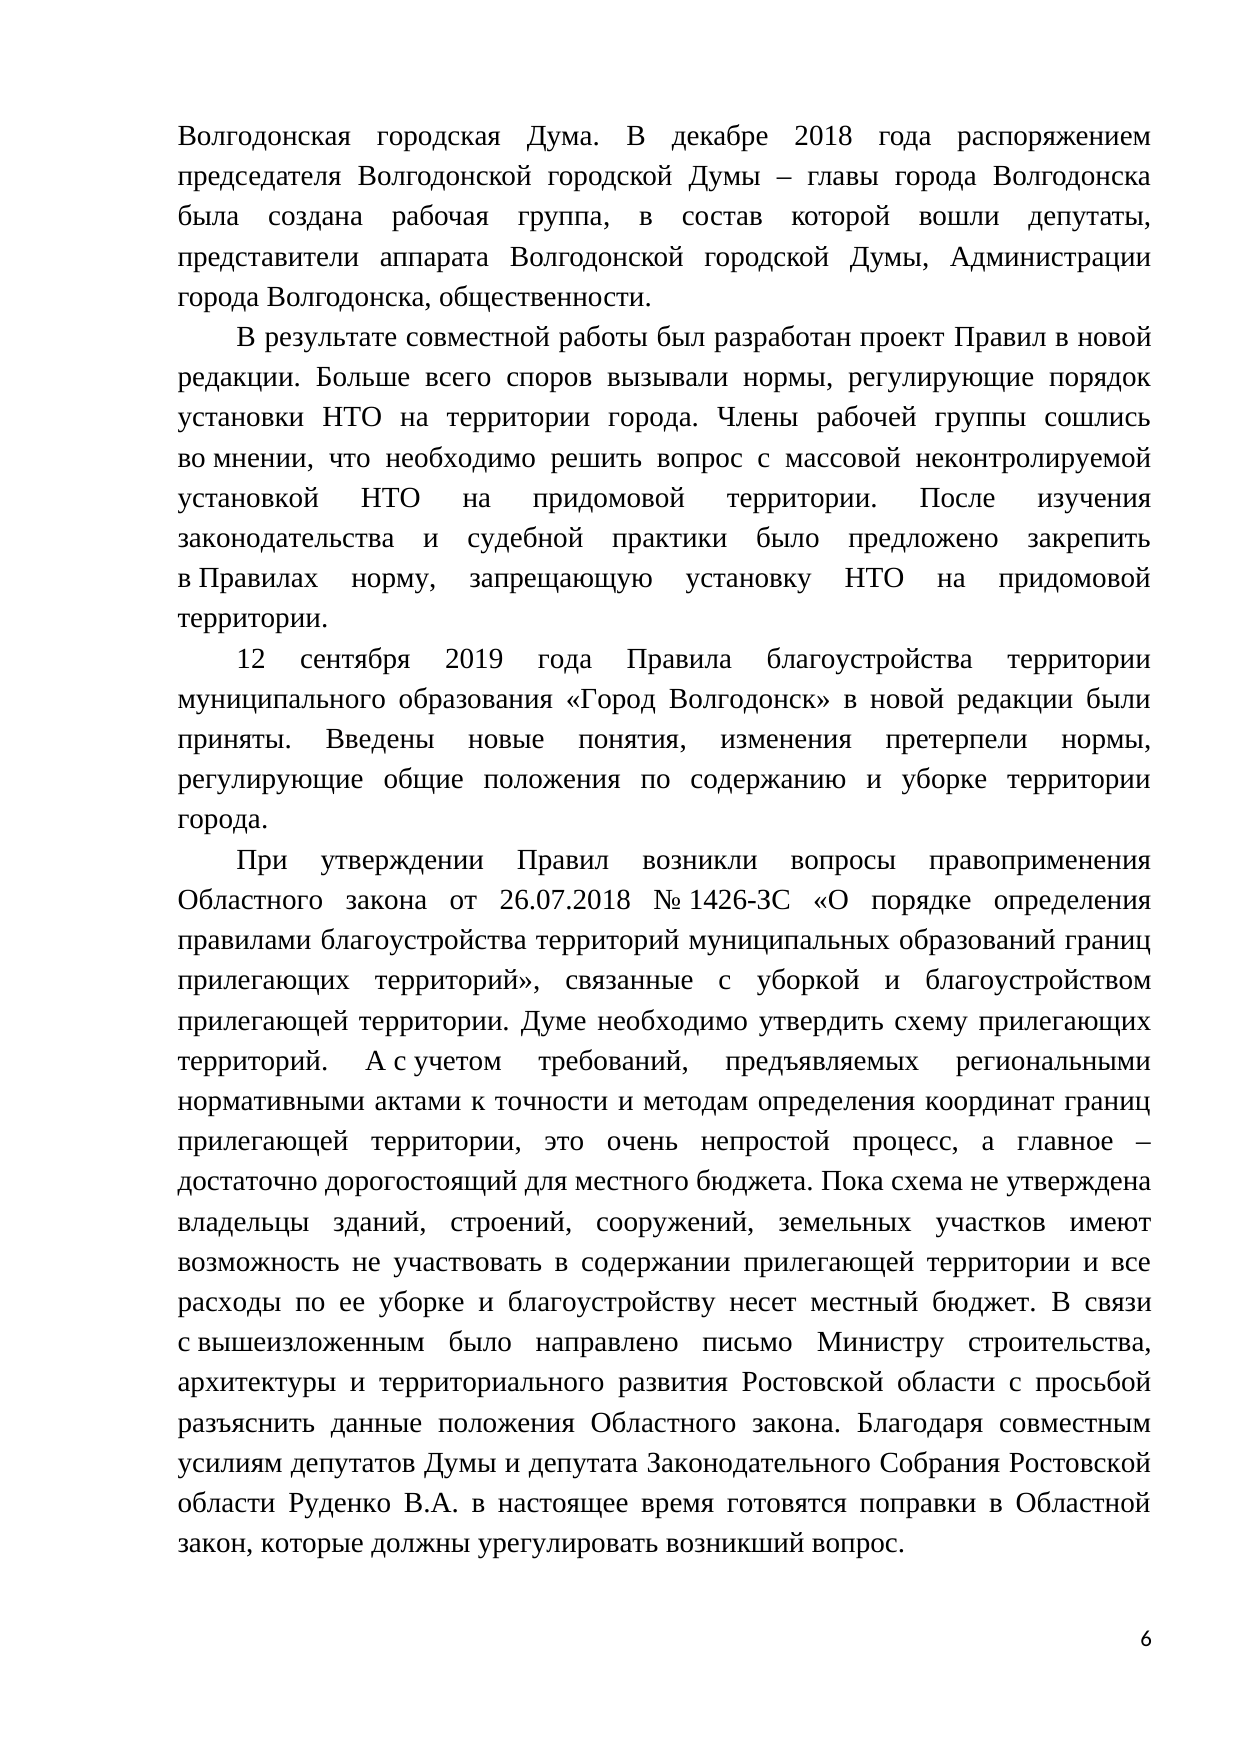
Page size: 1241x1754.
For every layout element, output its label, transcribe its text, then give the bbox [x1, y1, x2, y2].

text В результате совместной работы был разработан проект Правил в новой редакции. Больше всего споров вызывали нормы, регулирующие порядок установки НТО на территории города. Члены рабочей группы сошлись во мнении, что необходимо решить вопрос с массовой неконтролируемой установкой НТО на придомовой территории. После изучения законодательства и судебной практики было предложено закрепить в Правилах норму, запрещающую установку НТО на придомовой территории. [177, 319, 1152, 634]
text 12 сентября 2019 года Правила благоустройства территории муниципального образования «Город Волгодонск» в новой редакции были приняты. Введены новые понятия, изменения претерпели нормы, регулирующие общие положения по содержанию и уборке территории города. [177, 641, 1152, 835]
text При утверждении Правил возникли вопросы правоприменения Областного закона от 26.07.2018 № 1426-ЗС «О порядке определения правилами благоустройства территорий муниципальных образований границ прилегающих территорий», связанные с уборкой и благоустройством прилегающей территории. Думе необходимо утвердить схему прилегающих территорий. А с учетом требований, предъявляемых региональными нормативными актами к точности и методам определения координат границ прилегающей территории, это очень непростой процесс, а главное – достаточно дорогостоящий для местного бюджета. Пока схема не утверждена владельцы зданий, строений, сооружений, земельных участков имеют возможность не участвовать в содержании прилегающей территории и все расходы по ее уборке и благоустройству несет местный бюджет. В связи с вышеизложенным было направлено письмо Министру строительства, архитектуры и территориального развития Ростовской области с просьбой разъяснить данные положения Областного закона. Благодаря совместным усилиям депутатов Думы и депутата Законодательного Собрания Ростовской области Руденко В.А. в настоящее время готовятся поправки в Областной закон, которые должны урегулировать возникший вопрос. [177, 842, 1152, 1365]
text При утверждении Правил возникли вопросы правоприменения Областного закона от 26.07.2018 № 1426-ЗС «О порядке определения правилами благоустройства территорий муниципальных образований границ прилегающих территорий», связанные с уборкой и благоустройством прилегающей территории. Думе необходимо утвердить схему прилегающих территорий. А с учетом требований, предъявляемых региональными нормативными актами к точности и методам определения координат границ прилегающей территории, это очень непростой процесс, а главное – достаточно дорогостоящий для местного бюджета. Пока схема не утверждена владельцы зданий, строений, сооружений, земельных участков имеют возможность не участвовать в содержании прилегающей территории и все расходы по ее уборке и благоустройству несет местный бюджет. В связи с вышеизложенным было направлено письмо Министру строительства, архитектуры и территориального развития Ростовской области с просьбой разъяснить данные положения Областного закона. Благодаря совместным усилиям депутатов Думы и депутата Законодательного Собрания Ростовской области Руденко В.А. в настоящее время готовятся поправки в Областной закон, которые должны урегулировать возникший вопрос. [177, 1398, 1152, 1559]
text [177, 118, 1152, 312]
